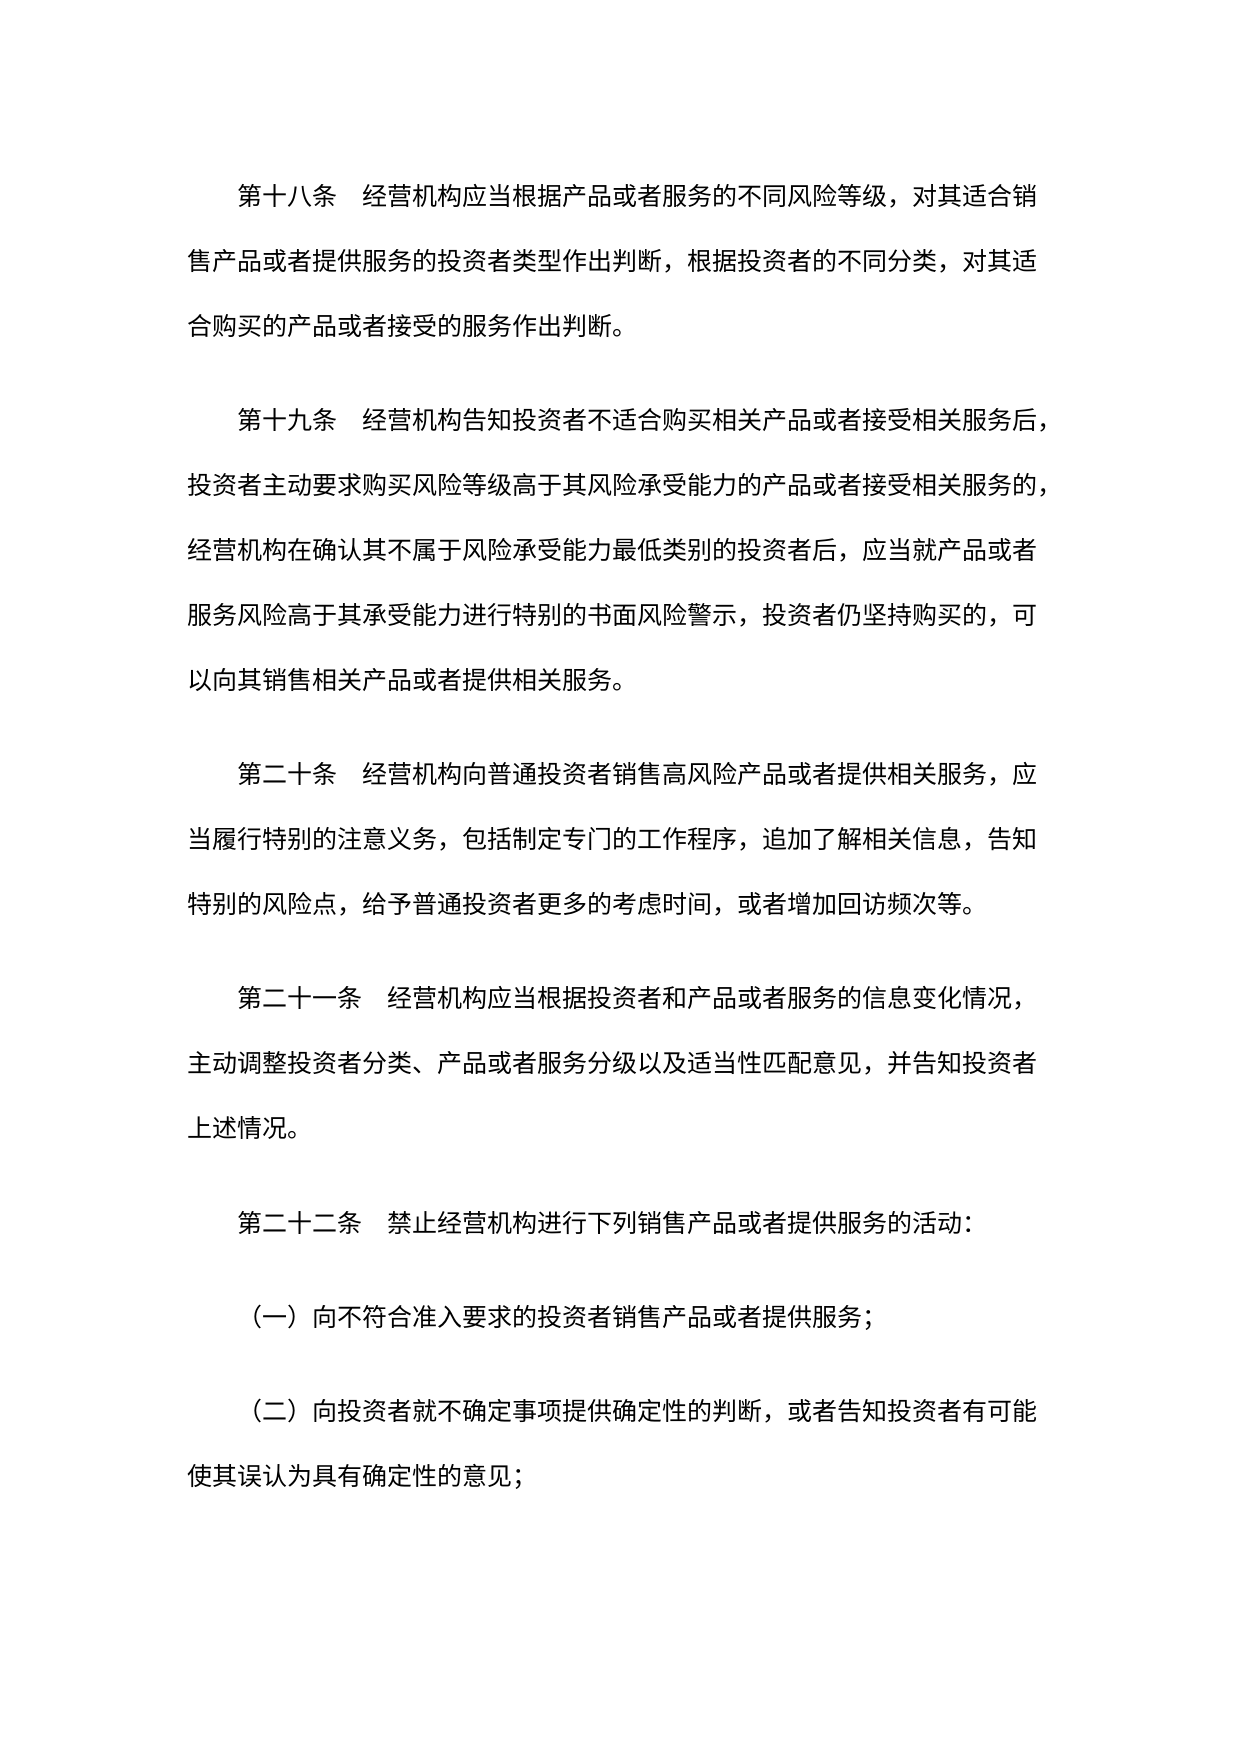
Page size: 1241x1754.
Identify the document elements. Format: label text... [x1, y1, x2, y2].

text （二）向投资者就不确定事项提供确定性的判断，或者告知投资者有可能使其误认为具有确定性的意见； [187, 1377, 1053, 1507]
text （一）向不符合准入要求的投资者销售产品或者提供服务； [187, 1283, 1053, 1348]
text 第二十一条 经营机构应当根据投资者和产品或者服务的信息变化情况，主动调整投资者分类、产品或者服务分级以及适当性匹配意见，并告知投资者上述情况。 [187, 964, 1053, 1159]
text 第十九条 经营机构告知投资者不适合购买相关产品或者接受相关服务后，投资者主动要求购买风险等级高于其风险承受能力的产品或者接受相关服务的，经营机构在确认其不属于风险承受能力最低类别的投资者后，应当就产品或者服务风险高于其承受能力进行特别的书面风险警示，投资者仍坚持购买的，可以向其销售相关产品或者提供相关服务。 [187, 386, 1053, 711]
text 第二十二条 禁止经营机构进行下列销售产品或者提供服务的活动： [187, 1189, 1053, 1254]
text 第二十条 经营机构向普通投资者销售高风险产品或者提供相关服务，应当履行特别的注意义务，包括制定专门的工作程序，追加了解相关信息，告知特别的风险点，给予普通投资者更多的考虑时间，或者增加回访频次等。 [187, 740, 1053, 935]
text 第十八条 经营机构应当根据产品或者服务的不同风险等级，对其适合销售产品或者提供服务的投资者类型作出判断，根据投资者的不同分类，对其适合购买的产品或者接受的服务作出判断。 [187, 162, 1053, 357]
